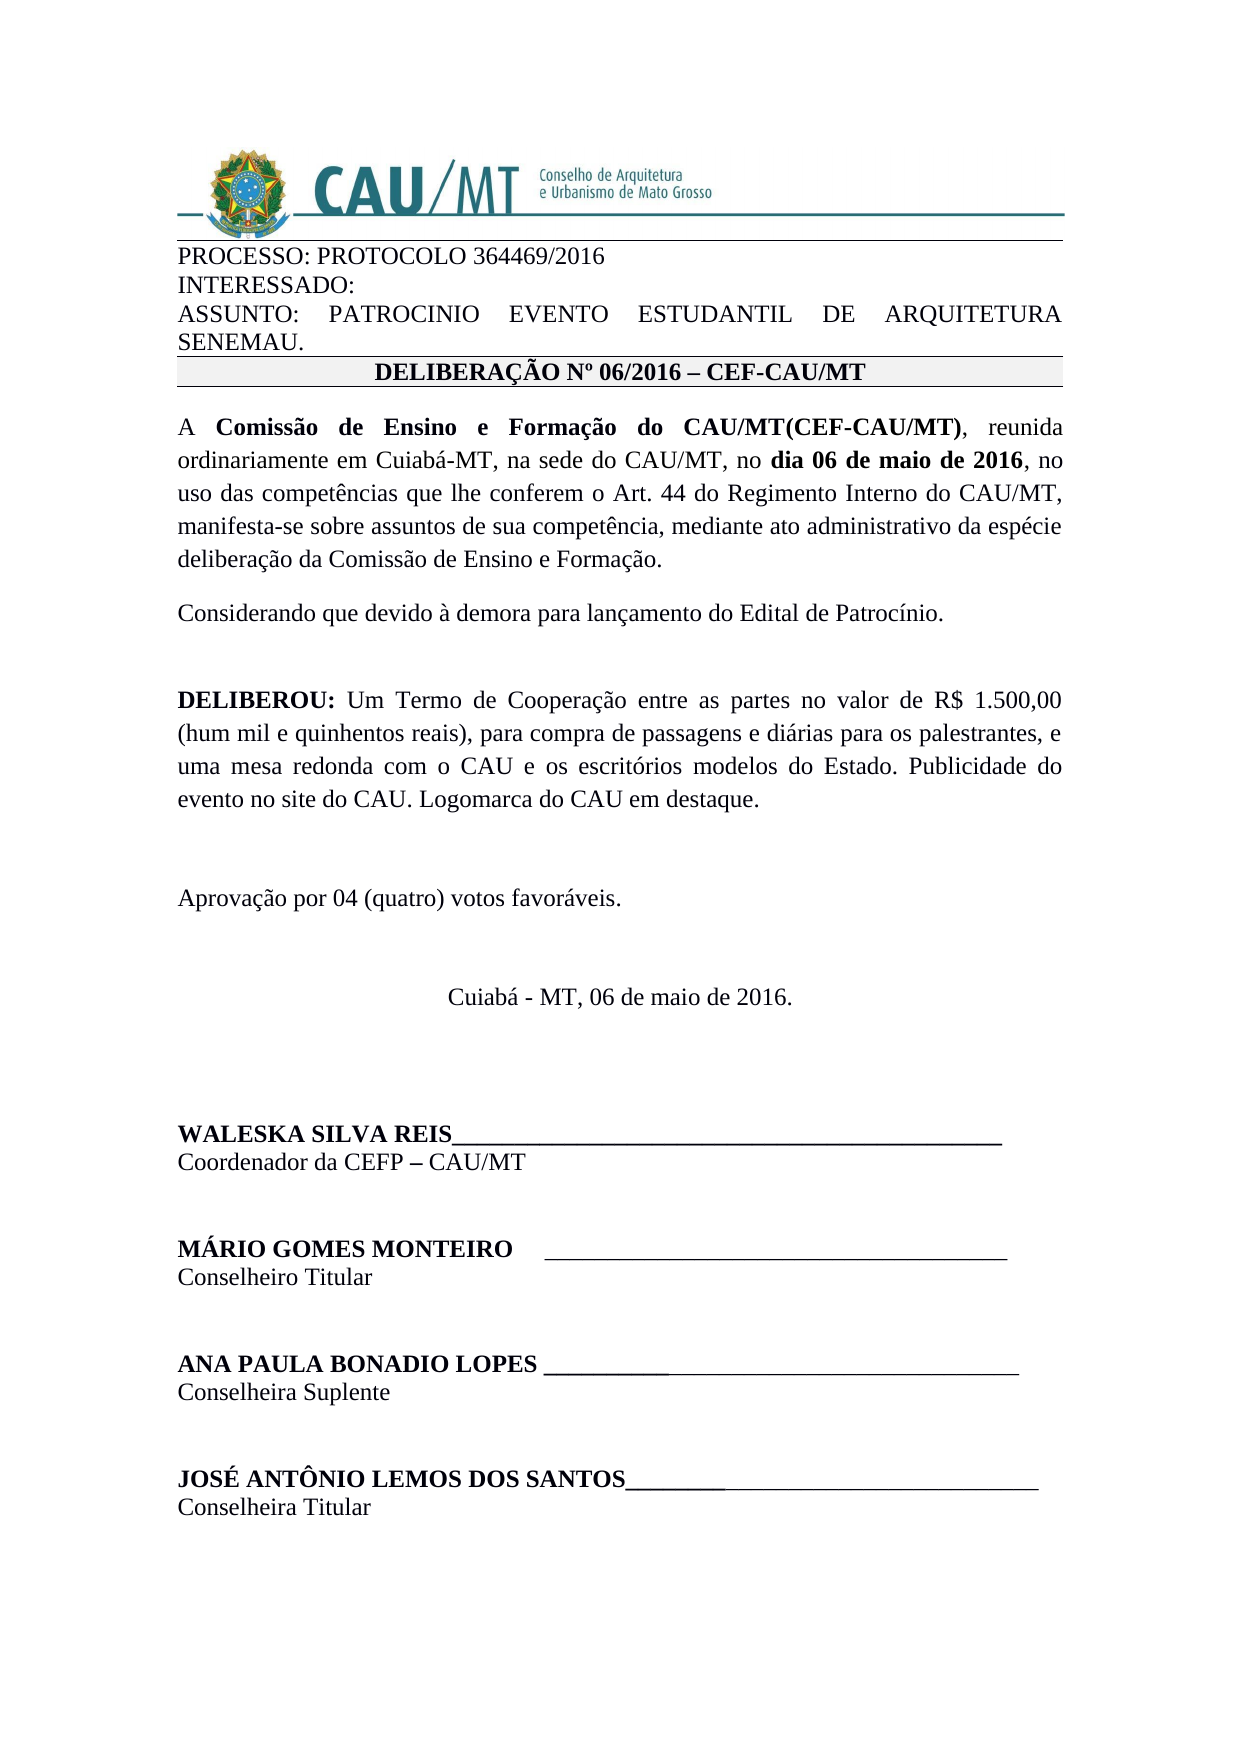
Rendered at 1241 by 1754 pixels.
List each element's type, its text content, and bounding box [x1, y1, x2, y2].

text JOSÉ ANTÔNIO LEMOS DOS SANTOS_________________________________ [177, 1464, 1063, 1492]
text Coordenador da CEFP – CAU/MT [177, 1147, 1063, 1176]
text A Comissão de Ensino e Formação do CAU/MT(CEF-CAU/MT), reunida ordinariamente em Cuiabá-MT, na sede do CAU/MT, no dia 06 de maio de 2016, no uso das competências que lhe conferem o Art. 44 do Regimento Interno do CAU/MT, manifesta-se sobre assuntos de sua competência, mediante ato administrativo da espécie deliberação da Comissão de Ensino e Formação. [177, 412, 1063, 573]
text MÁRIO GOMES MONTEIRO _____________________________________ [177, 1234, 1063, 1262]
text Conselheiro Titular [177, 1262, 1063, 1291]
text DELIBEROU: Um Termo de Cooperação entre as partes no valor de R$ 1.500,00 (hum mil e quinhentos reais), para compra de passagens e diárias para os palestrantes, e uma mesa redonda com o CAU e os escritórios modelos do Estado. Publicidade do evento no site do CAU. Logomarca do CAU em destaque. [177, 685, 1063, 813]
text Conselheira Suplente [177, 1377, 1063, 1406]
text Conselheira Titular [177, 1492, 1063, 1521]
text Cuiabá - MT, 06 de maio de 2016. [177, 982, 1063, 1011]
text ASSUNTO: PATROCINIO EVENTO ESTUDANTIL DE ARQUITETURA SENEMAU. [177, 298, 1063, 356]
text ANA PAULA BONADIO LOPES ______________________________________ [177, 1349, 1063, 1377]
picture [177, 147, 1065, 241]
text Considerando que devido à demora para lançamento do Edital de Patrocínio. [177, 598, 1063, 627]
text Aprovação por 04 (quatro) votos favoráveis. [177, 883, 1063, 912]
text WALESKA SILVA REIS____________________________________________ [177, 1119, 1063, 1147]
text INTERESSADO: [177, 270, 1063, 298]
text DELIBERAÇÃO Nº 06/2016 – CEF-CAU/MT [177, 357, 1063, 386]
text PROCESSO: PROTOCOLO 364469/2016 [177, 241, 1063, 270]
